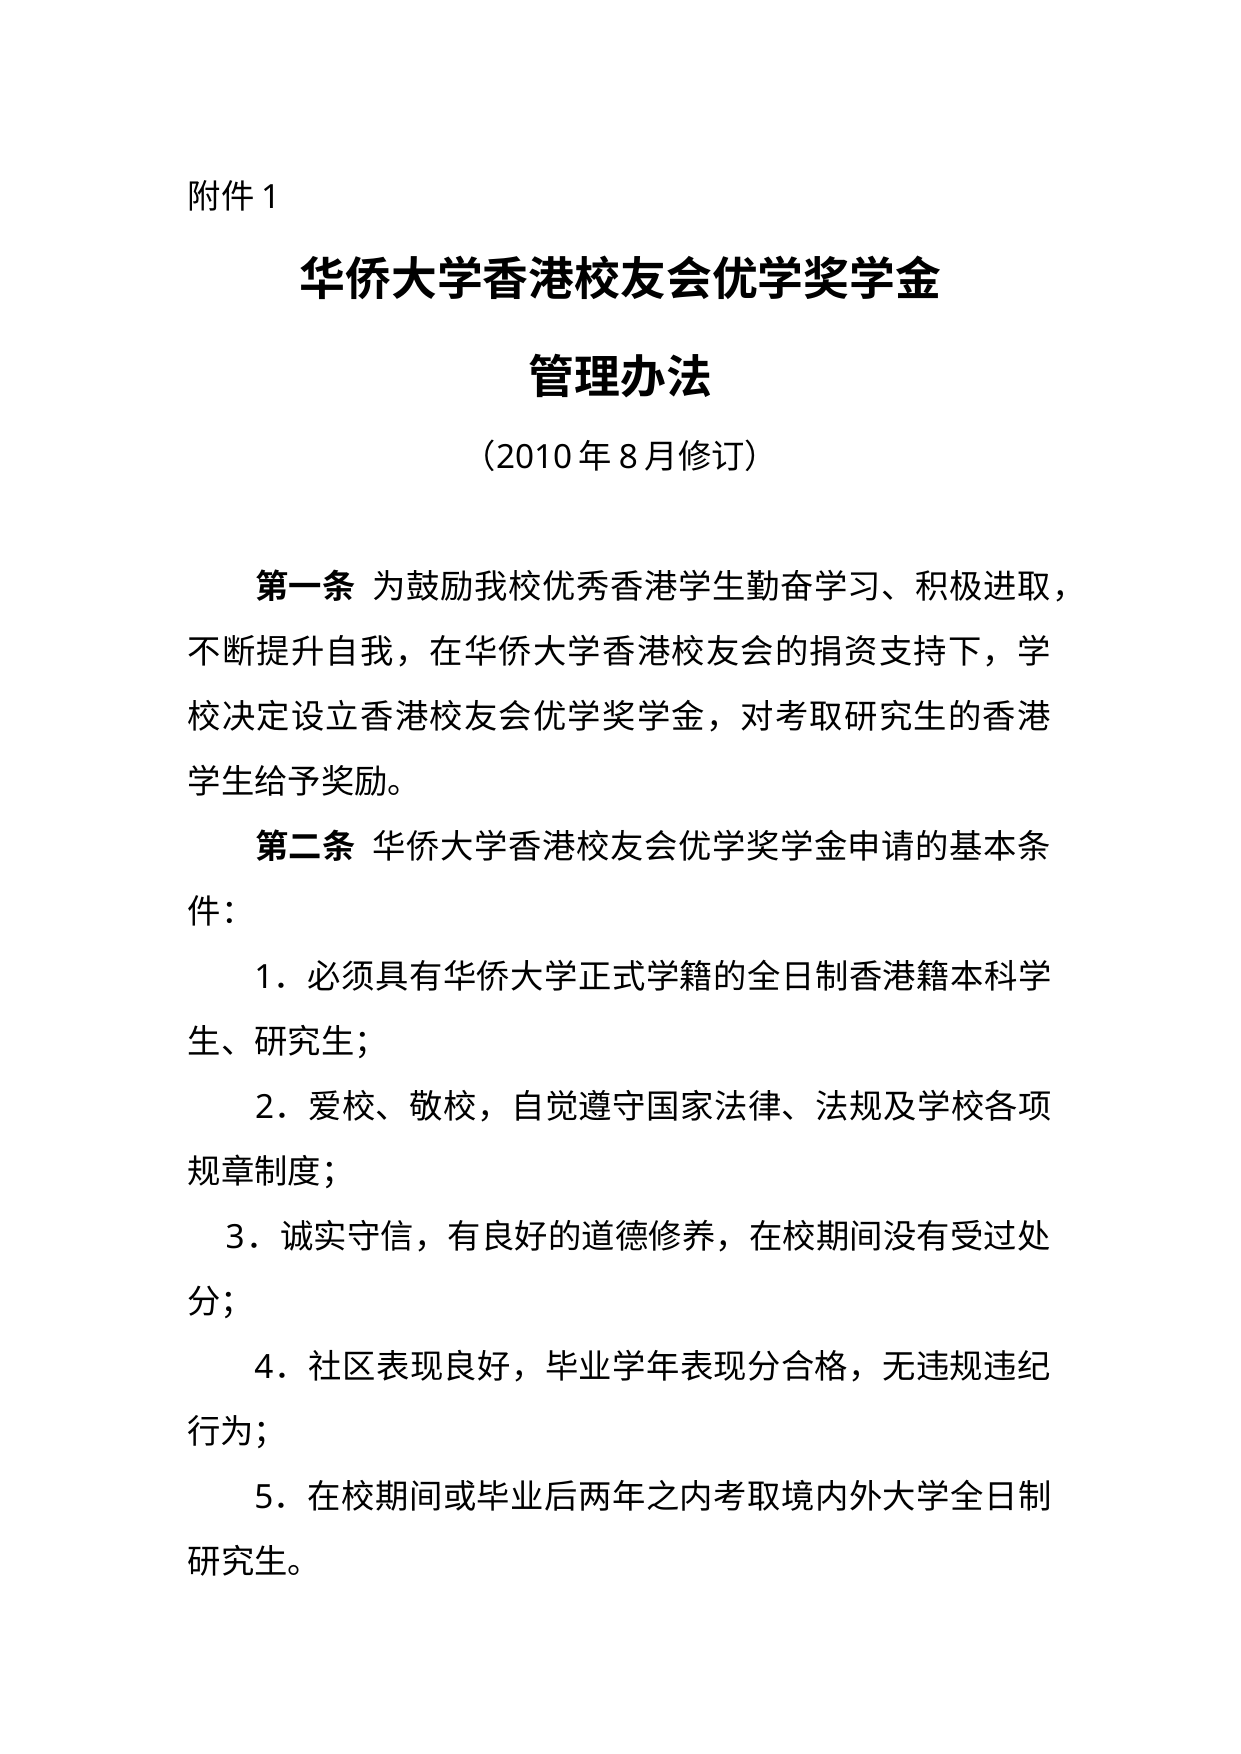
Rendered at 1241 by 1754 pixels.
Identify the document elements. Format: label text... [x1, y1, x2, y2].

text 附件1 [187, 162, 1053, 227]
text 华侨大学香港校友会优学奖学金 [187, 227, 1053, 324]
text 2．爱校、敬校，自觉遵守国家法律、法规及学校各项规章制度； [187, 1072, 1053, 1202]
text 第一条 为鼓励我校优秀香港学生勤奋学习、积极进取，不断提升自我，在华侨大学香港校友会的捐资支持下，学校决定设立香港校友会优学奖学金，对考取研究生的香港学生给予奖励。 [187, 552, 1053, 812]
text 5．在校期间或毕业后两年之内考取境内外大学全日制研究生。 [187, 1462, 1053, 1592]
text （2010年8月修订） [187, 422, 1053, 487]
text 4．社区表现良好，毕业学年表现分合格，无违规违纪行为； [187, 1332, 1053, 1462]
text 管理办法 [187, 324, 1053, 422]
text 3．诚实守信，有良好的道德修养，在校期间没有受过处分； [187, 1202, 1053, 1332]
text 第二条 华侨大学香港校友会优学奖学金申请的基本条件： [187, 812, 1053, 942]
text 1．必须具有华侨大学正式学籍的全日制香港籍本科学生、研究生； [187, 942, 1053, 1072]
